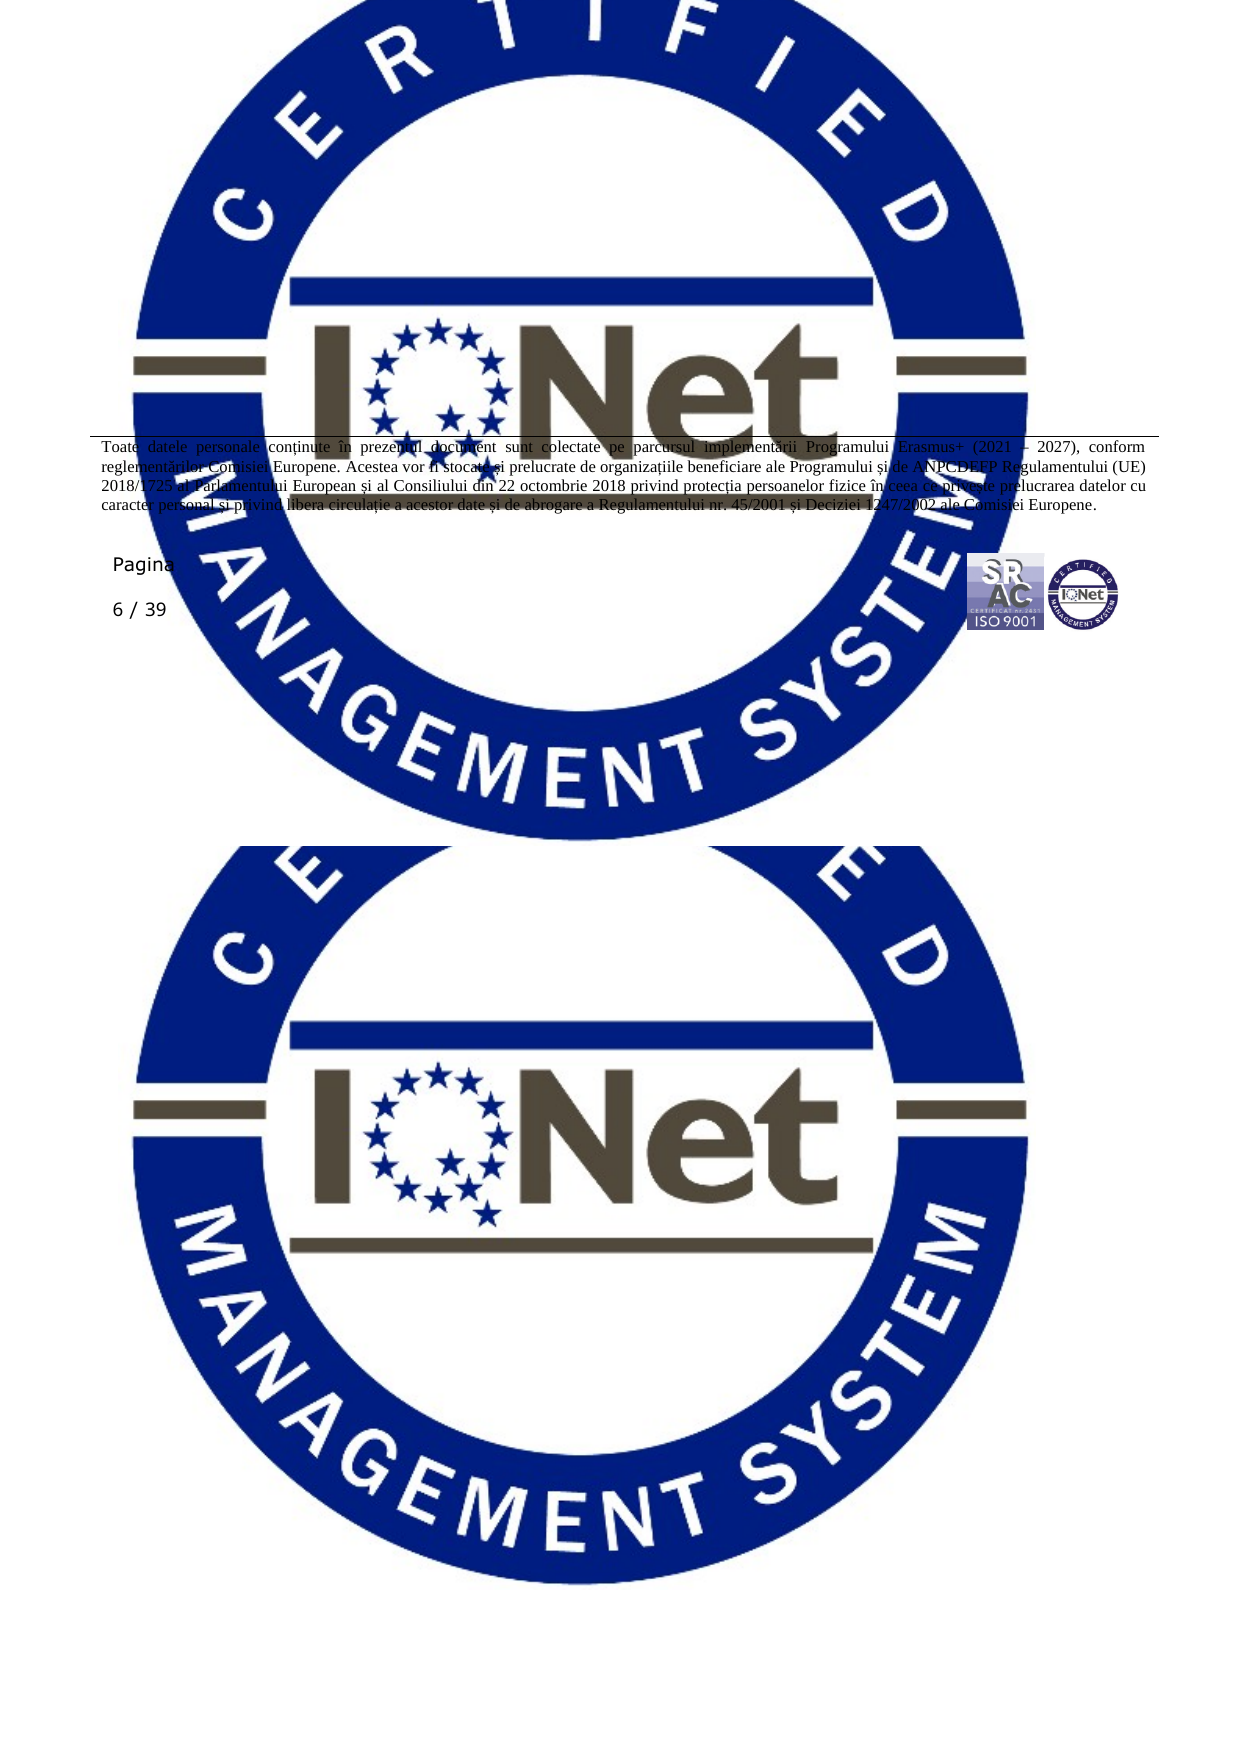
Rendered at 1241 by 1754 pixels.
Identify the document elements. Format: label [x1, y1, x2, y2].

picture [118, 0, 1036, 436]
picture [1031, 500, 1036, 509]
picture [118, 437, 1036, 1590]
